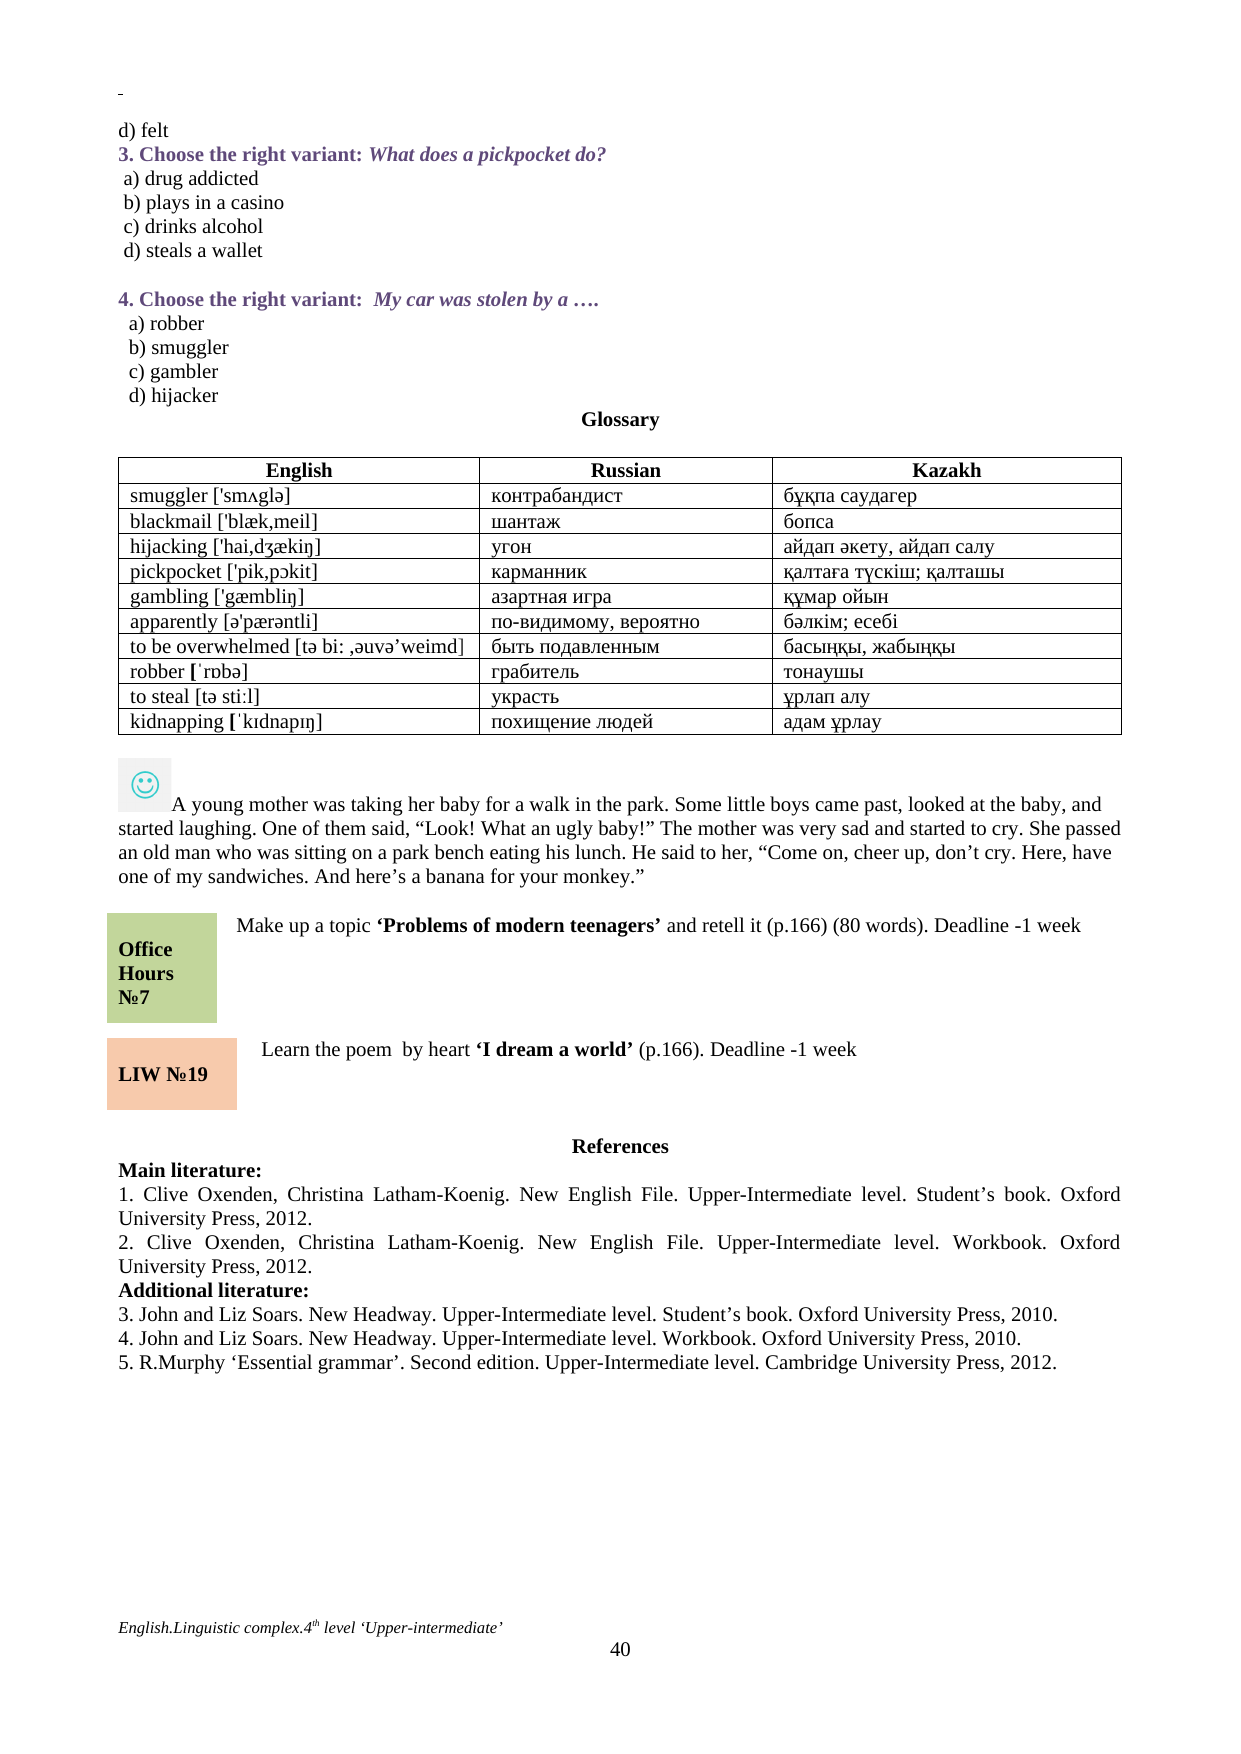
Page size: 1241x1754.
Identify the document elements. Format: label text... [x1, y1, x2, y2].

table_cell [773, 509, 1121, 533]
text 4. Choose the right variant: My car was stolen by a …. [118, 287, 1122, 311]
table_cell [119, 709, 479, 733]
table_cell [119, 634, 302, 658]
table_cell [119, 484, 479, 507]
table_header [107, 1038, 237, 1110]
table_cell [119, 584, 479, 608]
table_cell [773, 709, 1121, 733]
text c) drinks alcohol [118, 214, 1122, 238]
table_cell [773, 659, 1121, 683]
text d) felt [118, 118, 1122, 142]
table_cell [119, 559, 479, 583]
text b) plays in a casino [118, 190, 1122, 214]
text c) gambler [118, 359, 1122, 383]
text 3. Choose the right variant: What does a pickpocket do? [118, 142, 1122, 166]
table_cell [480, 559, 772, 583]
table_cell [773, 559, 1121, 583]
text 4. John and Liz Soars. New Headway. Upper-Intermediate level. Workbook. Oxford University Press, 2010. [118, 1326, 1122, 1350]
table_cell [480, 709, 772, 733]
picture [118, 758, 172, 812]
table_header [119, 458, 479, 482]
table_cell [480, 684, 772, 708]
list Glossary [118, 407, 1122, 431]
text A young mother was taking her baby for a walk in the park. Some little boys came past, looked at the baby, and started laughing. One of them said, “Look! What an ugly baby!” The mother was very sad and started to cry. She passed an old man who was sitting on a park bench eating his lunch. He said to her, “Come on, cheer up, don’t cry. Here, have one of my sandwiches. And here’s a banana for your monkey.” [118, 758, 1122, 888]
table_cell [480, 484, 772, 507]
text a) robber [118, 311, 1122, 335]
text d) steals a wallet [118, 238, 1122, 262]
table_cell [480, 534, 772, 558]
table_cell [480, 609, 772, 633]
text d) hijacker [118, 383, 1122, 407]
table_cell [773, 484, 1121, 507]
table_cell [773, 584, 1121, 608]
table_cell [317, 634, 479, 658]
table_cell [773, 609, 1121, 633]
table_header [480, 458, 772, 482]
text 1. Clive Oxenden, Christina Latham-Koenig. New English File. Upper-Intermediate level. Student’s book. Oxford University Press, 2012. [118, 1182, 1122, 1230]
text 5. R.Murphy ‘Essential grammar’. Second edition. Upper-Intermediate level. Cambridge University Press, 2012. [118, 1350, 1122, 1374]
text Main literature: [118, 1158, 1122, 1182]
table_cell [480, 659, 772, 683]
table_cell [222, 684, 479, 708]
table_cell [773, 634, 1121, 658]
text 3. John and Liz Soars. New Headway. Upper-Intermediate level. Student’s book. Oxford University Press, 2010. [118, 1302, 1122, 1326]
text a) drug addicted [118, 166, 1122, 190]
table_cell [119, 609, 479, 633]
text 2. Clive Oxenden, Christina Latham-Koenig. New English File. Upper-Intermediate level. Workbook. Oxford University Press, 2012. [118, 1230, 1122, 1278]
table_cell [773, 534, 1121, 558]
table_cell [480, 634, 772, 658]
text Additional literature: [118, 1278, 1122, 1302]
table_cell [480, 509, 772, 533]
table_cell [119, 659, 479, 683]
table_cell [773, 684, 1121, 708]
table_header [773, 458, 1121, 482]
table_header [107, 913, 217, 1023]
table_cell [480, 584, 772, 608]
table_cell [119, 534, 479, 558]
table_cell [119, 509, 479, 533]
list Learn the poem by heart ‘I dream a world’ (p.166). Deadline -1 week [118, 1037, 1122, 1061]
text References [118, 1134, 1122, 1158]
text Make up a topic ‘Problems of modern teenagers’ and retell it (p.166) (80 words). Deadline -1 week [118, 912, 1122, 937]
text b) smuggler [118, 335, 1122, 359]
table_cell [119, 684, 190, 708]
